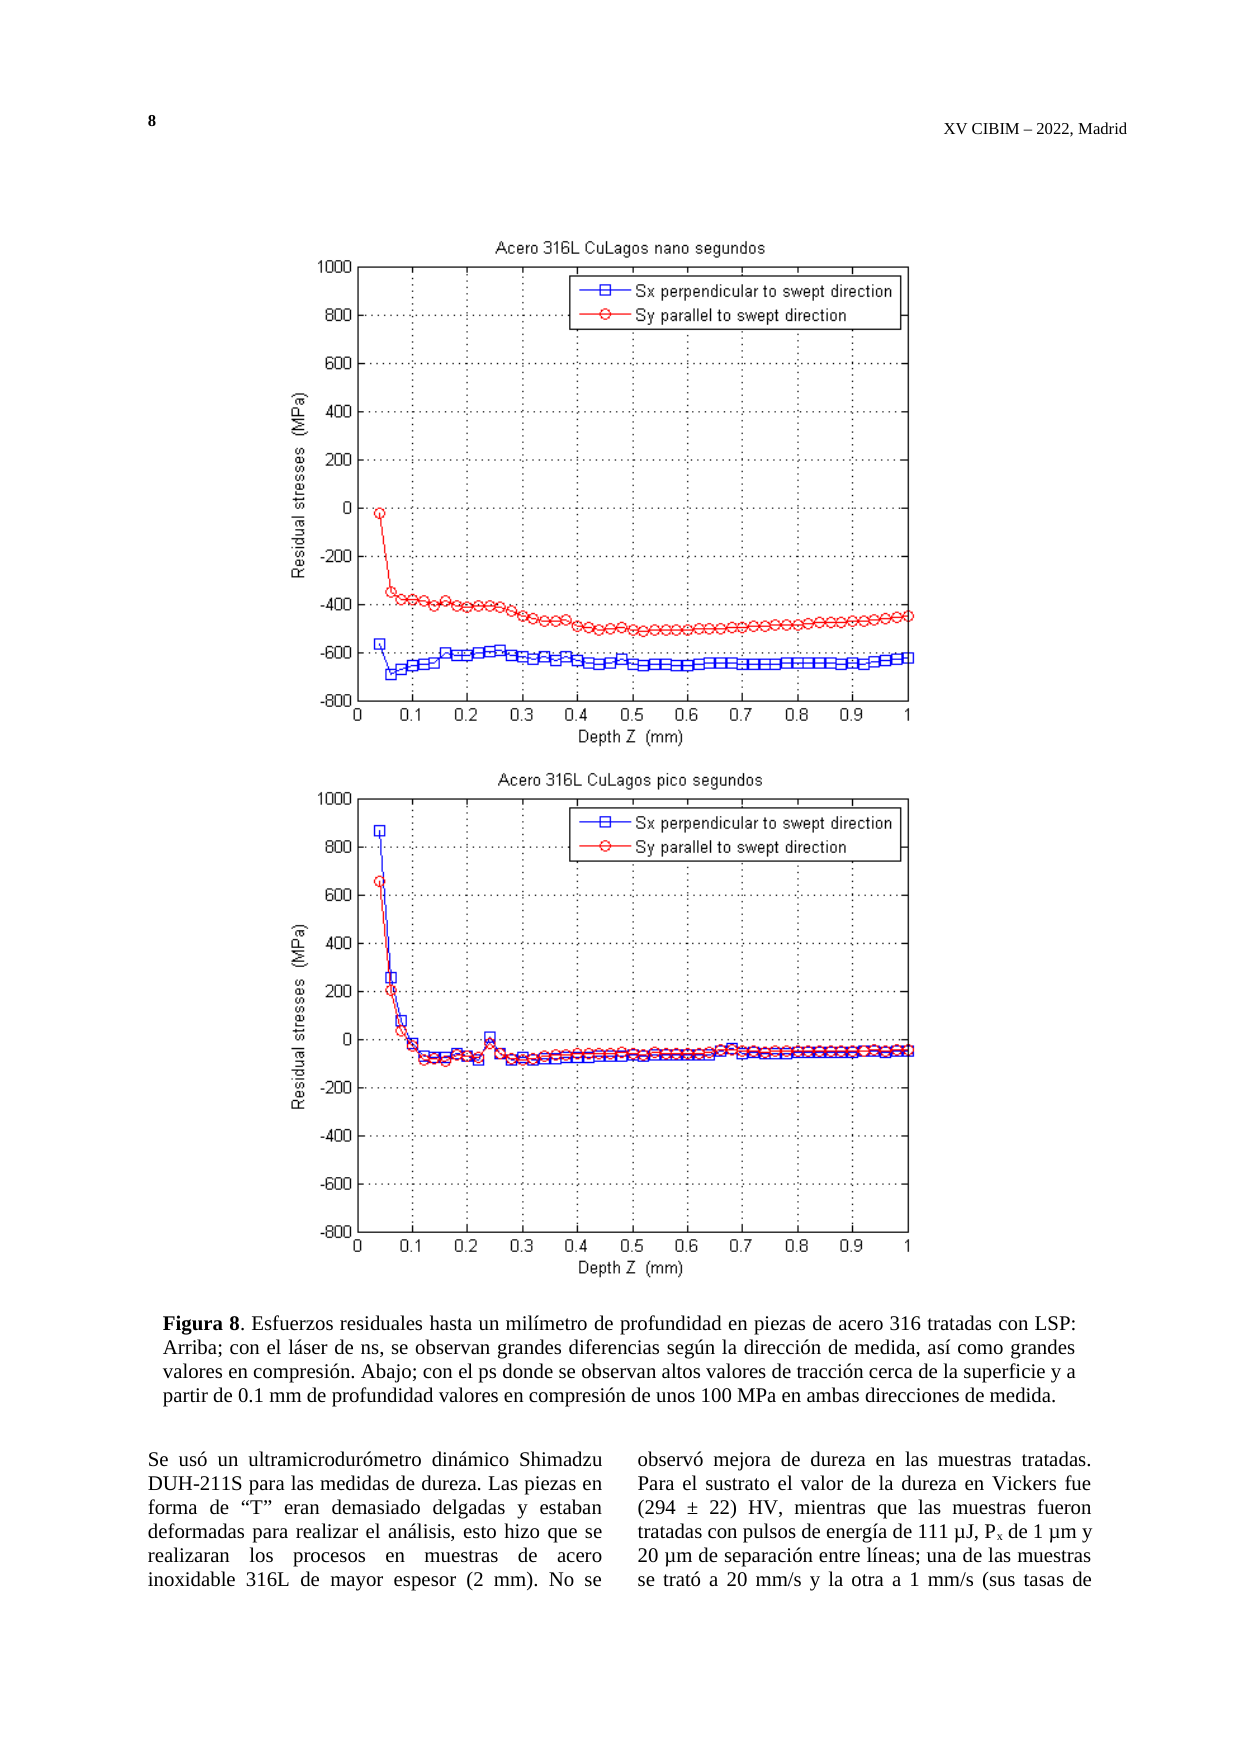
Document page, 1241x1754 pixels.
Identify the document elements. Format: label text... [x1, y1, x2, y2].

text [148, 1439, 603, 1591]
picture [265, 227, 975, 1290]
